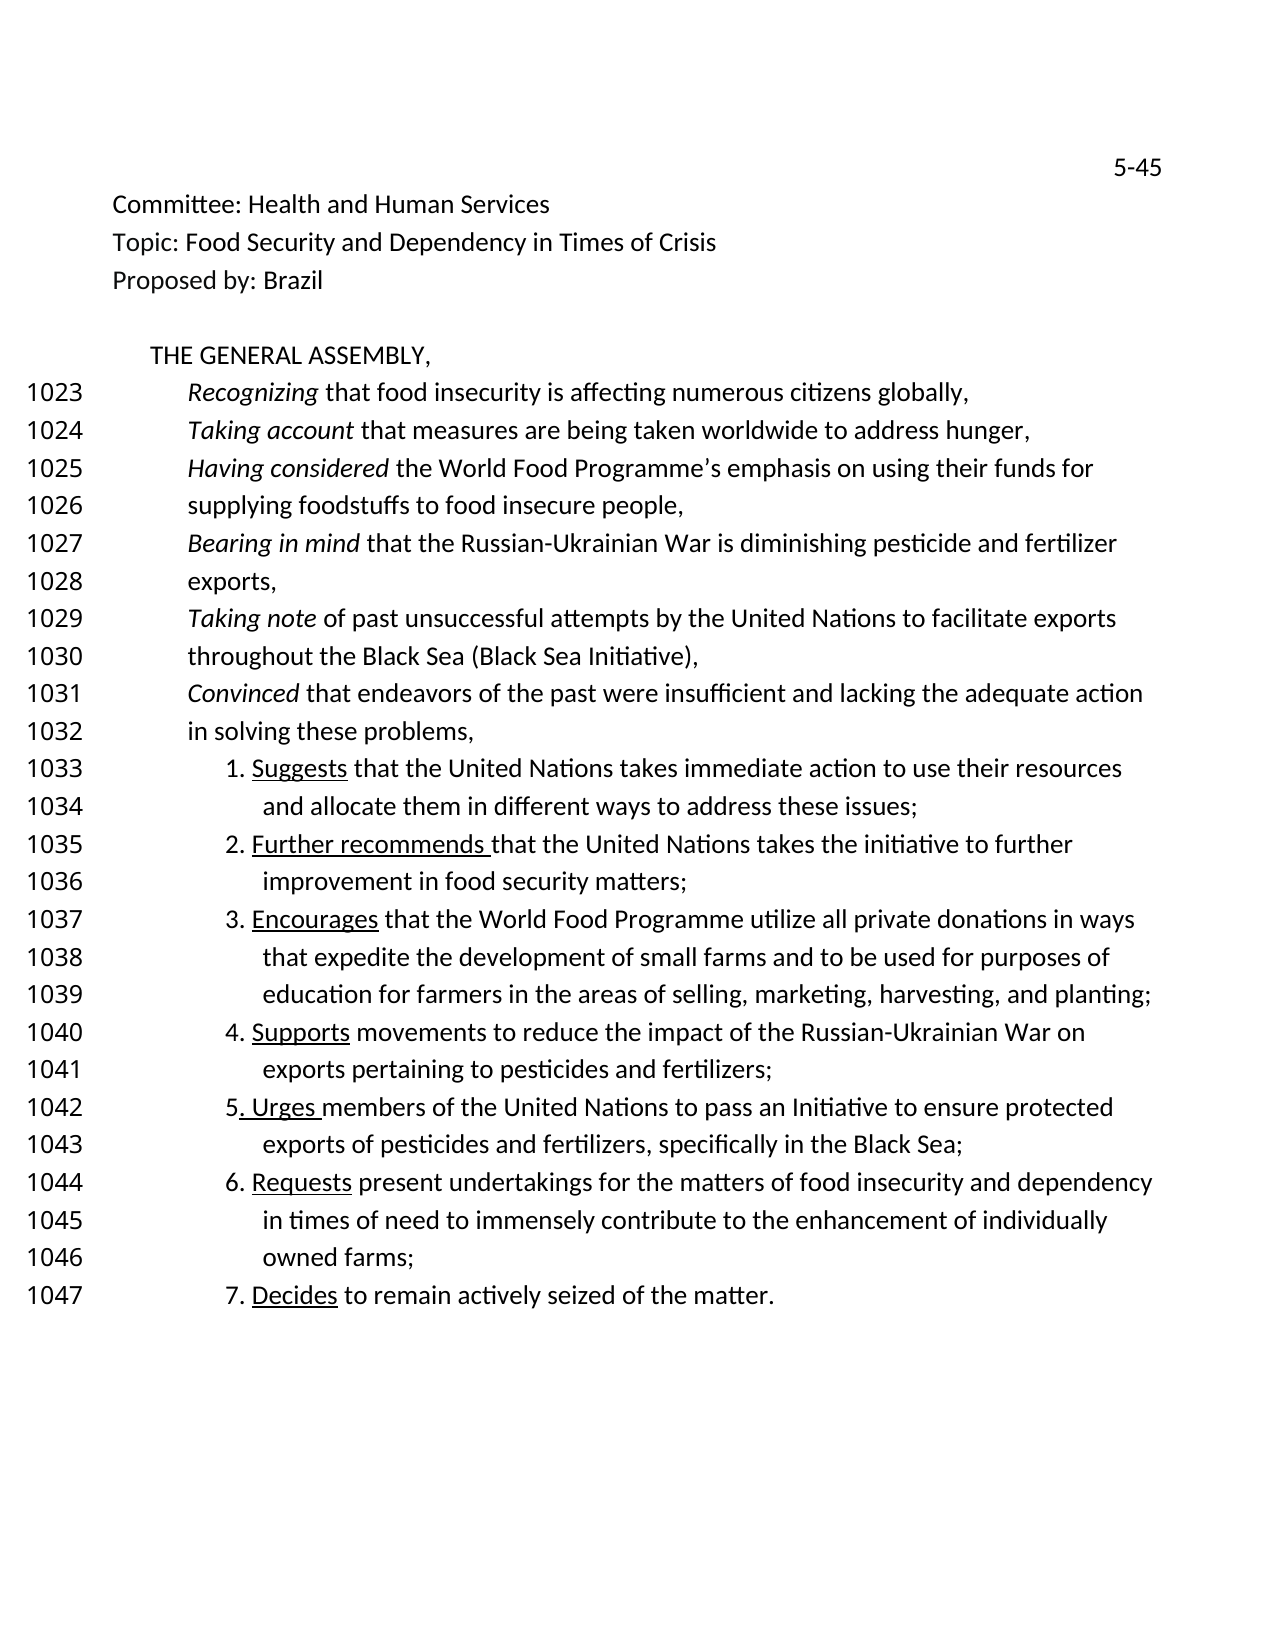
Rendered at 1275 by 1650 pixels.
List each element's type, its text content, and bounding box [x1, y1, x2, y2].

text 4. Supports movements to reduce the impact of the Russian-Ukrainian War on exports pertaining to pesticides and fertilizers; [225, 1015, 1162, 1086]
text 5-45 [112, 150, 1162, 183]
text Topic: Food Security and Dependency in Times of Crisis [185, 225, 1162, 258]
text 6. Requests present undertakings for the matters of food insecurity and dependency in times of need to immensely contribute to the enhancement of individually owned farms; [225, 1165, 1162, 1273]
text Proposed by: Brazil [263, 263, 1162, 296]
text Taking account that measures are being taken worldwide to address hunger, [187, 413, 1162, 446]
text 7. Decides to remain actively seized of the matter. [225, 1278, 1162, 1311]
text 5. Urges members of the United Nations to pass an Initiative to ensure protected exports of pesticides and fertilizers, specifically in the Black Sea; [225, 1090, 1162, 1161]
text 2. Further recommends that the United Nations takes the initiative to further improvement in food security matters; [225, 827, 1162, 897]
text Taking note of past unsuccessful attempts by the United Nations to facilitate exports throughout the Black Sea (Black Sea Initiative), [187, 601, 1162, 672]
text 3. Encourages that the World Food Programme utilize all private donations in ways that expedite the development of small farms and to be used for purposes of education for farmers in the areas of selling, marketing, harvesting, and planting; [225, 902, 1162, 1010]
text Having considered the World Food Programme’s emphasis on using their funds for supplying foodstuffs to food insecure people, [187, 451, 1162, 521]
text THE GENERAL ASSEMBLY, [150, 338, 1162, 371]
text Committee: Health and Human Services [112, 188, 1162, 221]
text 1. Suggests that the United Nations takes immediate action to use their resources and allocate them in different ways to address these issues; [225, 752, 1162, 822]
text Bearing in mind that the Russian-Ukrainian War is diminishing pesticide and fertilizer exports, [187, 526, 1162, 597]
text Recognizing that food insecurity is affecting numerous citizens globally, [187, 376, 1162, 409]
text Convinced that endeavors of the past were insufficient and lacking the adequate action in solving these problems, [187, 676, 1162, 747]
